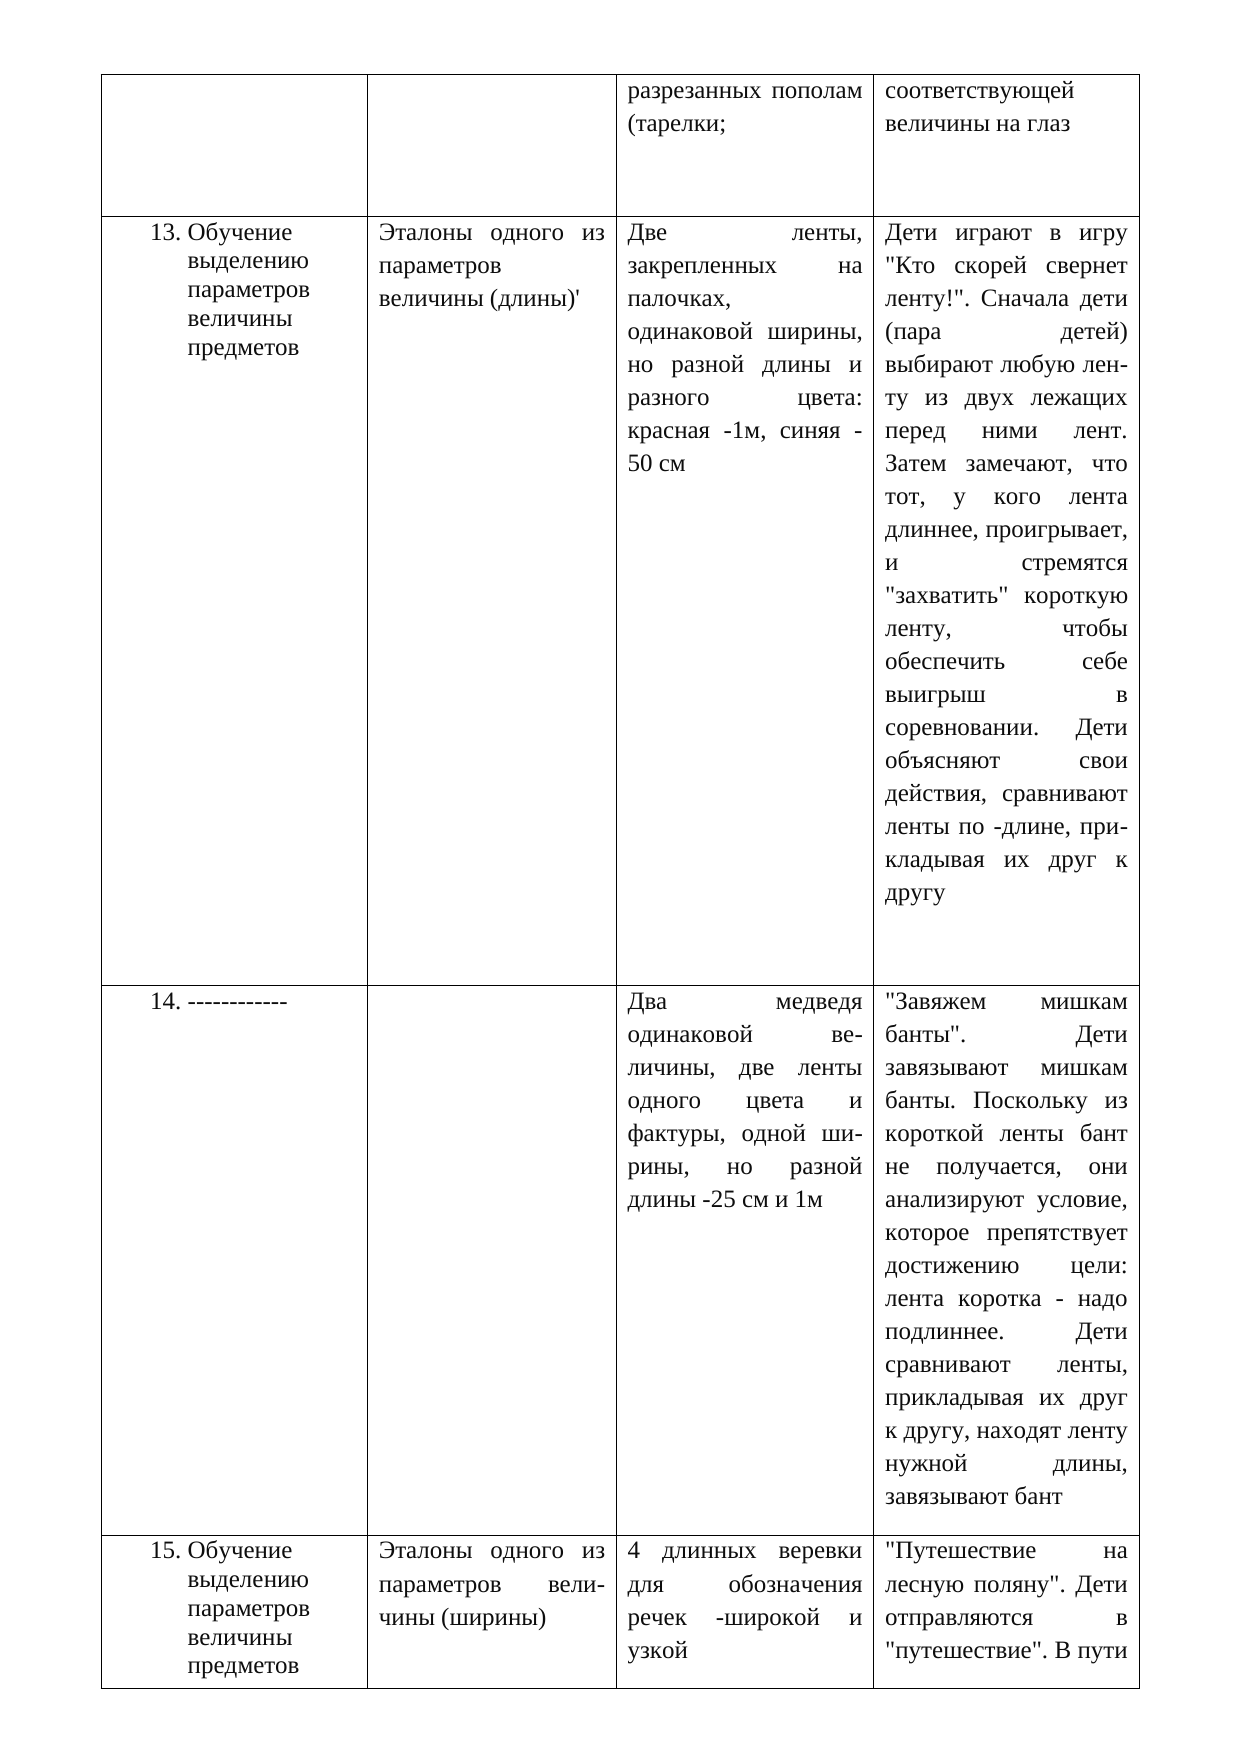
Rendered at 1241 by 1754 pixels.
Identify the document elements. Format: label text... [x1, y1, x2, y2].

table_cell "Завяжем мишкам банты". Дети завязывают мишкам банты. Поскольку из короткой ленты бант не получается, они анализируют условие, которое препятствует достижению цели: лента коротка - надо подлиннее. Дети сравнивают ленты, прикладывая их друг к другу, находят ленту нужной длины, завязывают бант [874, 986, 1139, 1534]
table_cell Эталоны одного из параметров величины (длины)' [368, 217, 616, 985]
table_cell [617, 75, 873, 216]
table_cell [102, 75, 367, 216]
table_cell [874, 1536, 1139, 1688]
table_cell Дети играют в игру "Кто скорей свернет ленту!". Сначала дети (пара детей) выбирают любую ленту из двух лежащих перед ними лент. Затем замечают, что тот, у кого лента длиннее, проигрывает, и стремятся "захватить" короткую ленту, чтобы обеспечить себе выигрыш в соревновании. Дети объясняют свои действия, сравнивают ленты по -длине, прикладывая их друг к другу [874, 217, 1139, 985]
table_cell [368, 75, 616, 216]
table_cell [102, 1536, 367, 1688]
table_cell Обучение выделению параметров величины предметов [102, 217, 367, 985]
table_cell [368, 1536, 616, 1688]
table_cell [874, 75, 1139, 216]
table_cell Две ленты, закрепленных на палочках, одинаковой ширины, но разной длины и разного цвета: красная -1м, синяя - 50 см [617, 217, 873, 985]
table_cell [617, 1536, 873, 1688]
table_cell ------------ [102, 986, 367, 1534]
table_cell [368, 986, 616, 1534]
table_cell Два медведя одинаковой величины, две ленты одного цвета и фактуры, одной ширины, но разной длины -25 см и 1м [617, 986, 873, 1534]
